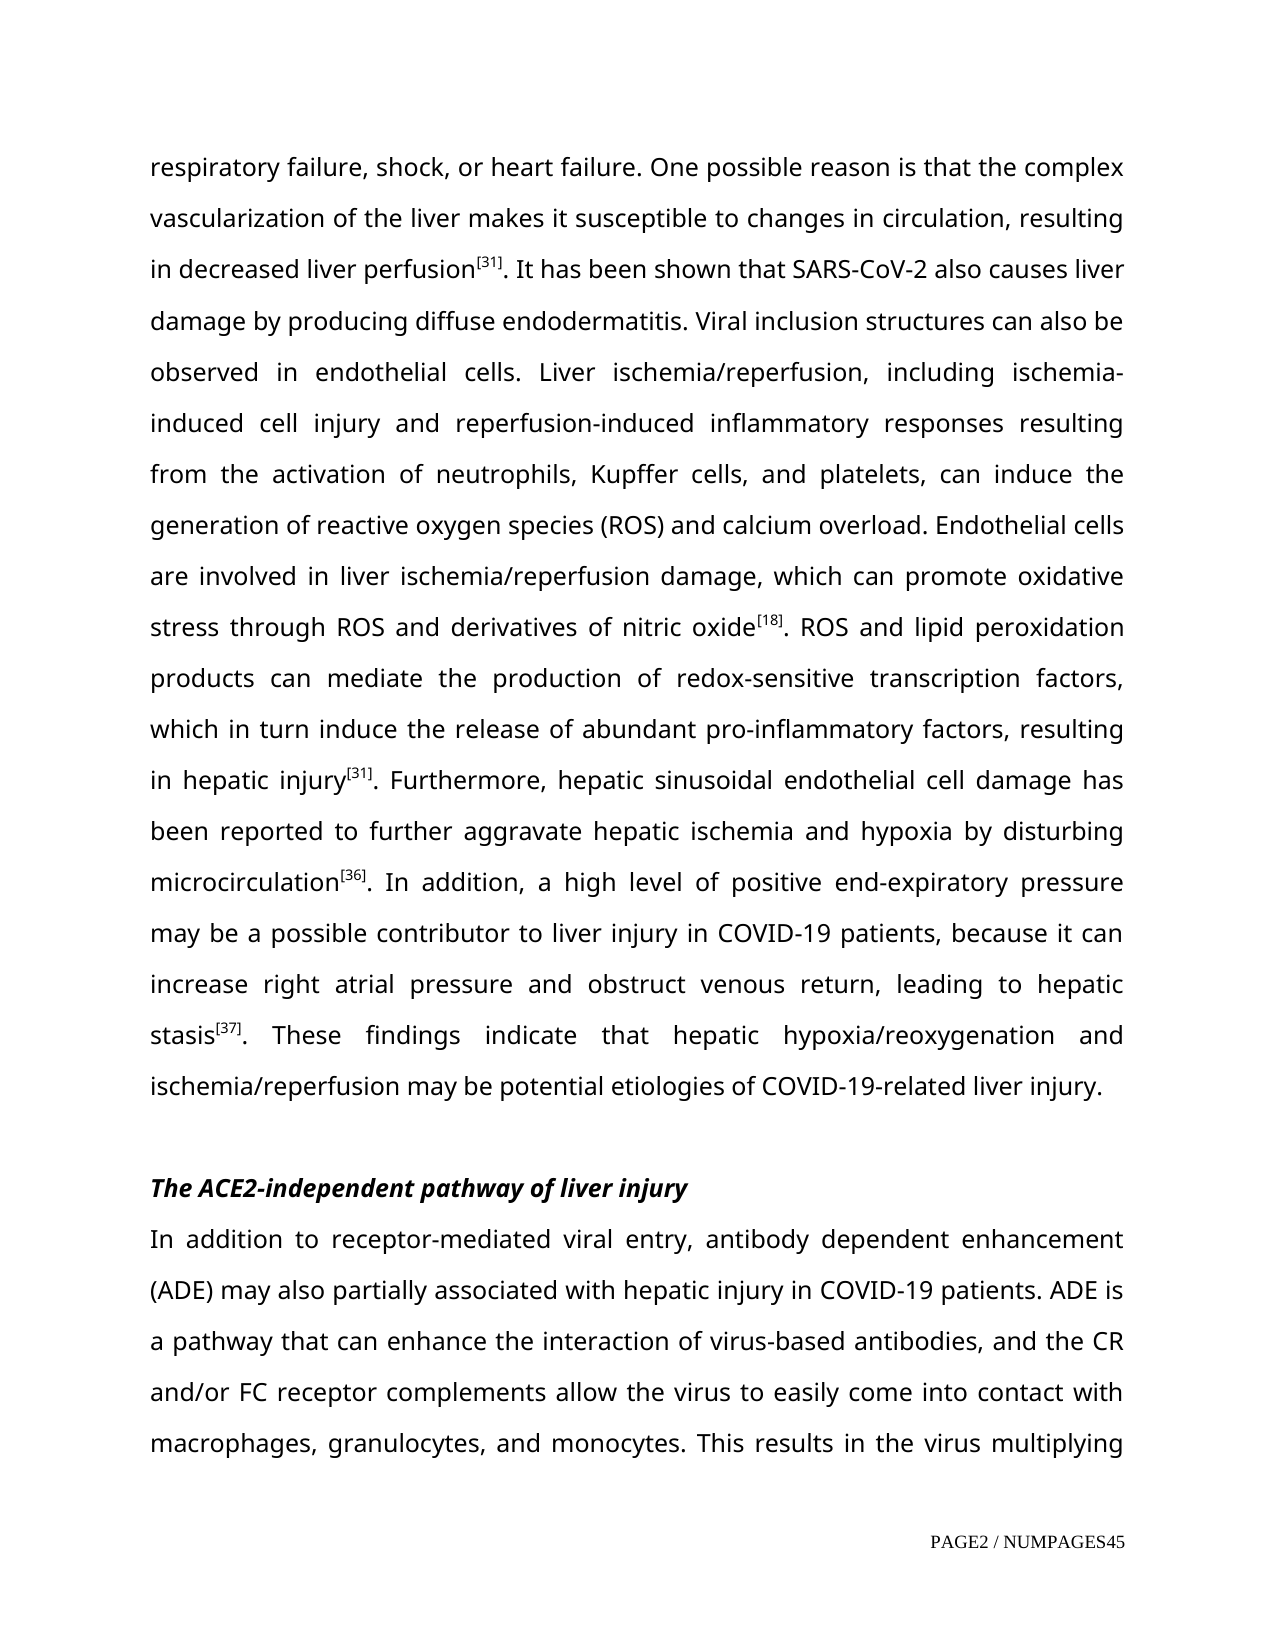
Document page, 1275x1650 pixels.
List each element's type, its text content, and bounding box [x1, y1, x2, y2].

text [150, 150, 1125, 1103]
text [150, 1222, 1125, 1460]
text The ACE2-independent pathway of liver injury [150, 1171, 1125, 1205]
